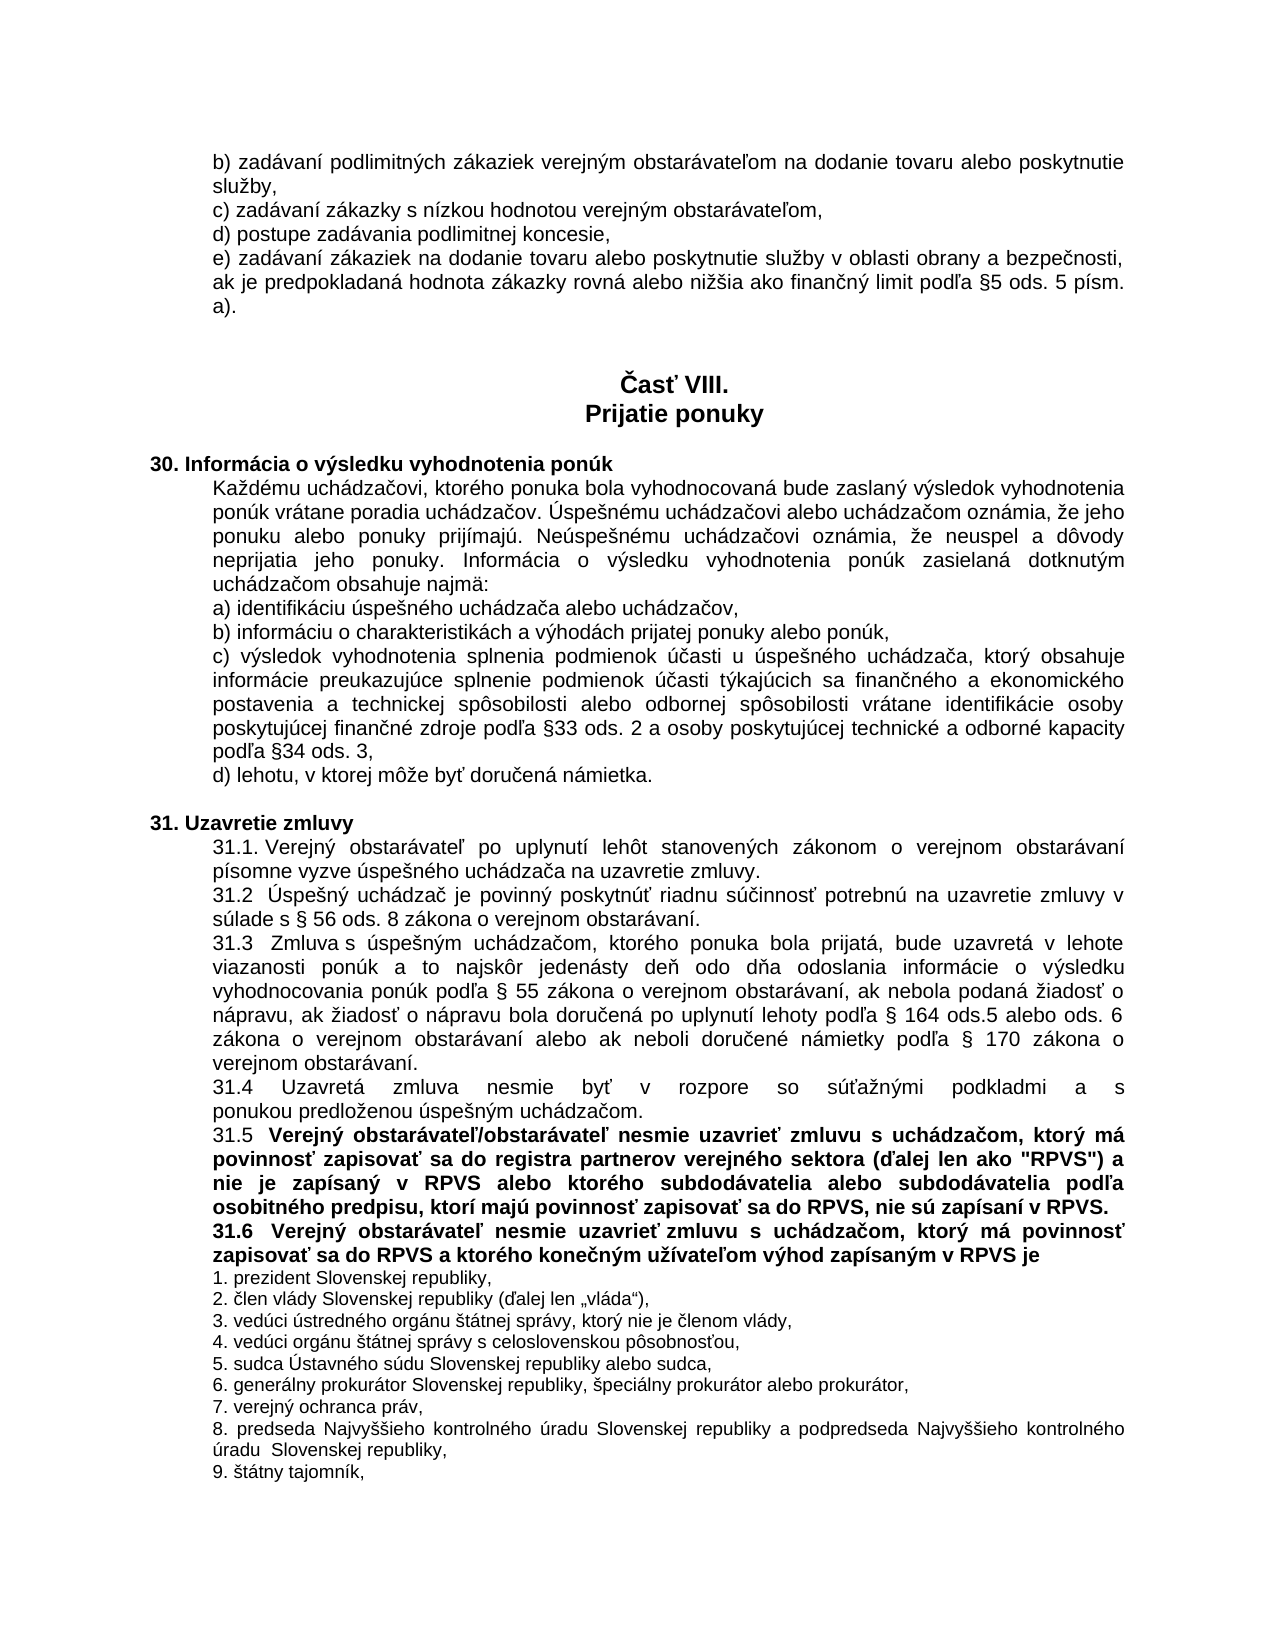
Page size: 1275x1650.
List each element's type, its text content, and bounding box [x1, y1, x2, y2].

text Prijatie ponuky [224, 399, 1125, 428]
text 6. generálny prokurátor Slovenskej republiky, špeciálny prokurátor alebo prokurátor, [212, 1374, 1125, 1396]
text 31.4 Uzavretá zmluva nesmie byť v rozpore so súťažnými podkladmi a s ponukou predloženou úspešným uchádzačom. [212, 1075, 1125, 1123]
text 30. Informácia o výsledku vyhodnotenia ponúk [150, 452, 1125, 476]
text 9. štátny tajomník, [212, 1461, 1125, 1482]
text 31.6 Verejný obstarávateľ nesmie uzavrieť zmluvu s uchádzačom, ktorý má povinnosť zapisovať sa do RPVS a ktorého konečným užívateľom výhod zapísaným v RPVS je [212, 1218, 1125, 1266]
text 2. člen vlády Slovenskej republiky (ďalej len „vláda“), [212, 1288, 1125, 1309]
text a) identifikáciu úspešného uchádzača alebo uchádzačov, [212, 596, 1125, 619]
text b) informáciu o charakteristikách a výhodách prijatej ponuky alebo ponúk, [212, 619, 1125, 643]
text c) zadávaní zákazky s nízkou hodnotou verejným obstarávateľom, [212, 198, 1125, 222]
text 7. verejný ochranca práv, [212, 1396, 1125, 1417]
text 31. Uzavretie zmluvy [150, 811, 1125, 835]
text 4. vedúci orgánu štátnej správy s celoslovenskou pôsobnosťou, [212, 1331, 1125, 1353]
text 31.3 Zmluva s úspešným uchádzačom, ktorého ponuka bola prijatá, bude uzavretá v lehote viazanosti ponúk a to najskôr jedenásty deň odo dňa odoslania informácie o výsledku vyhodnocovania ponúk podľa § 55 zákona o verejnom obstarávaní, ak nebola podaná žiadosť o nápravu, ak žiadosť o nápravu bola doručená po uplynutí lehoty podľa § 164 ods.5 alebo ods. 6 zákona o verejnom obstarávaní alebo ak neboli doručené námietky podľa § 170 zákona o verejnom obstarávaní. [212, 931, 1125, 1075]
text 5. sudca Ústavného súdu Slovenskej republiky alebo sudca, [212, 1353, 1125, 1374]
text 31.1. Verejný obstarávateľ po uplynutí lehôt stanovených zákonom o verejnom obstarávaní písomne vyzve úspešného uchádzača na uzavretie zmluvy. [212, 835, 1125, 883]
text 1. prezident Slovenskej republiky, [212, 1266, 1125, 1288]
text Každému uchádzačovi, ktorého ponuka bola vyhodnocovaná bude zaslaný výsledok vyhodnotenia ponúk vrátane poradia uchádzačov. Úspešnému uchádzačovi alebo uchádzačom oznámia, že jeho ponuku alebo ponuky prijímajú. Neúspešnému uchádzačovi oznámia, že neuspel a dôvody neprijatia jeho ponuky. Informácia o výsledku vyhodnotenia ponúk zasielaná dotknutým uchádzačom obsahuje najmä: [212, 476, 1125, 596]
text Časť VIII. [224, 370, 1125, 399]
text c) výsledok vyhodnotenia splnenia podmienok účasti u úspešného uchádzača, ktorý obsahuje informácie preukazujúce splnenie podmienok účasti týkajúcich sa finančného a ekonomického postavenia a technickej spôsobilosti alebo odbornej spôsobilosti vrátane identifikácie osoby poskytujúcej finančné zdroje podľa §33 ods. 2 a osoby poskytujúcej technické a odborné kapacity podľa §34 ods. 3, [212, 643, 1125, 763]
text d) lehotu, v ktorej môže byť doručená námietka. [212, 763, 1125, 787]
text 8. predseda Najvyššieho kontrolného úradu Slovenskej republiky a podpredseda Najvyššieho kontrolného úradu Slovenskej republiky, [212, 1417, 1125, 1461]
text 3. vedúci ústredného orgánu štátnej správy, ktorý nie je členom vlády, [212, 1309, 1125, 1331]
text 31.5 Verejný obstarávateľ/obstarávateľ nesmie uzavrieť zmluvu s uchádzačom, ktorý má povinnosť zapisovať sa do registra partnerov verejného sektora (ďalej len ako "RPVS") a nie je zapísaný v RPVS alebo ktorého subdodávatelia alebo subdodávatelia podľa osobitného predpisu, ktorí majú povinnosť zapisovať sa do RPVS, nie sú zapísaní v RPVS. [212, 1123, 1125, 1218]
text 31.2 Úspešný uchádzač je povinný poskytnúť riadnu súčinnosť potrebnú na uzavretie zmluvy v súlade s § 56 ods. 8 zákona o verejnom obstarávaní. [212, 883, 1125, 931]
text b) zadávaní podlimitných zákaziek verejným obstarávateľom na dodanie tovaru alebo poskytnutie služby, [212, 150, 1125, 198]
text e) zadávaní zákaziek na dodanie tovaru alebo poskytnutie služby v oblasti obrany a bezpečnosti, ak je predpokladaná hodnota zákazky rovná alebo nižšia ako finančný limit podľa §5 ods. 5 písm. a). [212, 246, 1125, 318]
text d) postupe zadávania podlimitnej koncesie, [212, 222, 1125, 246]
